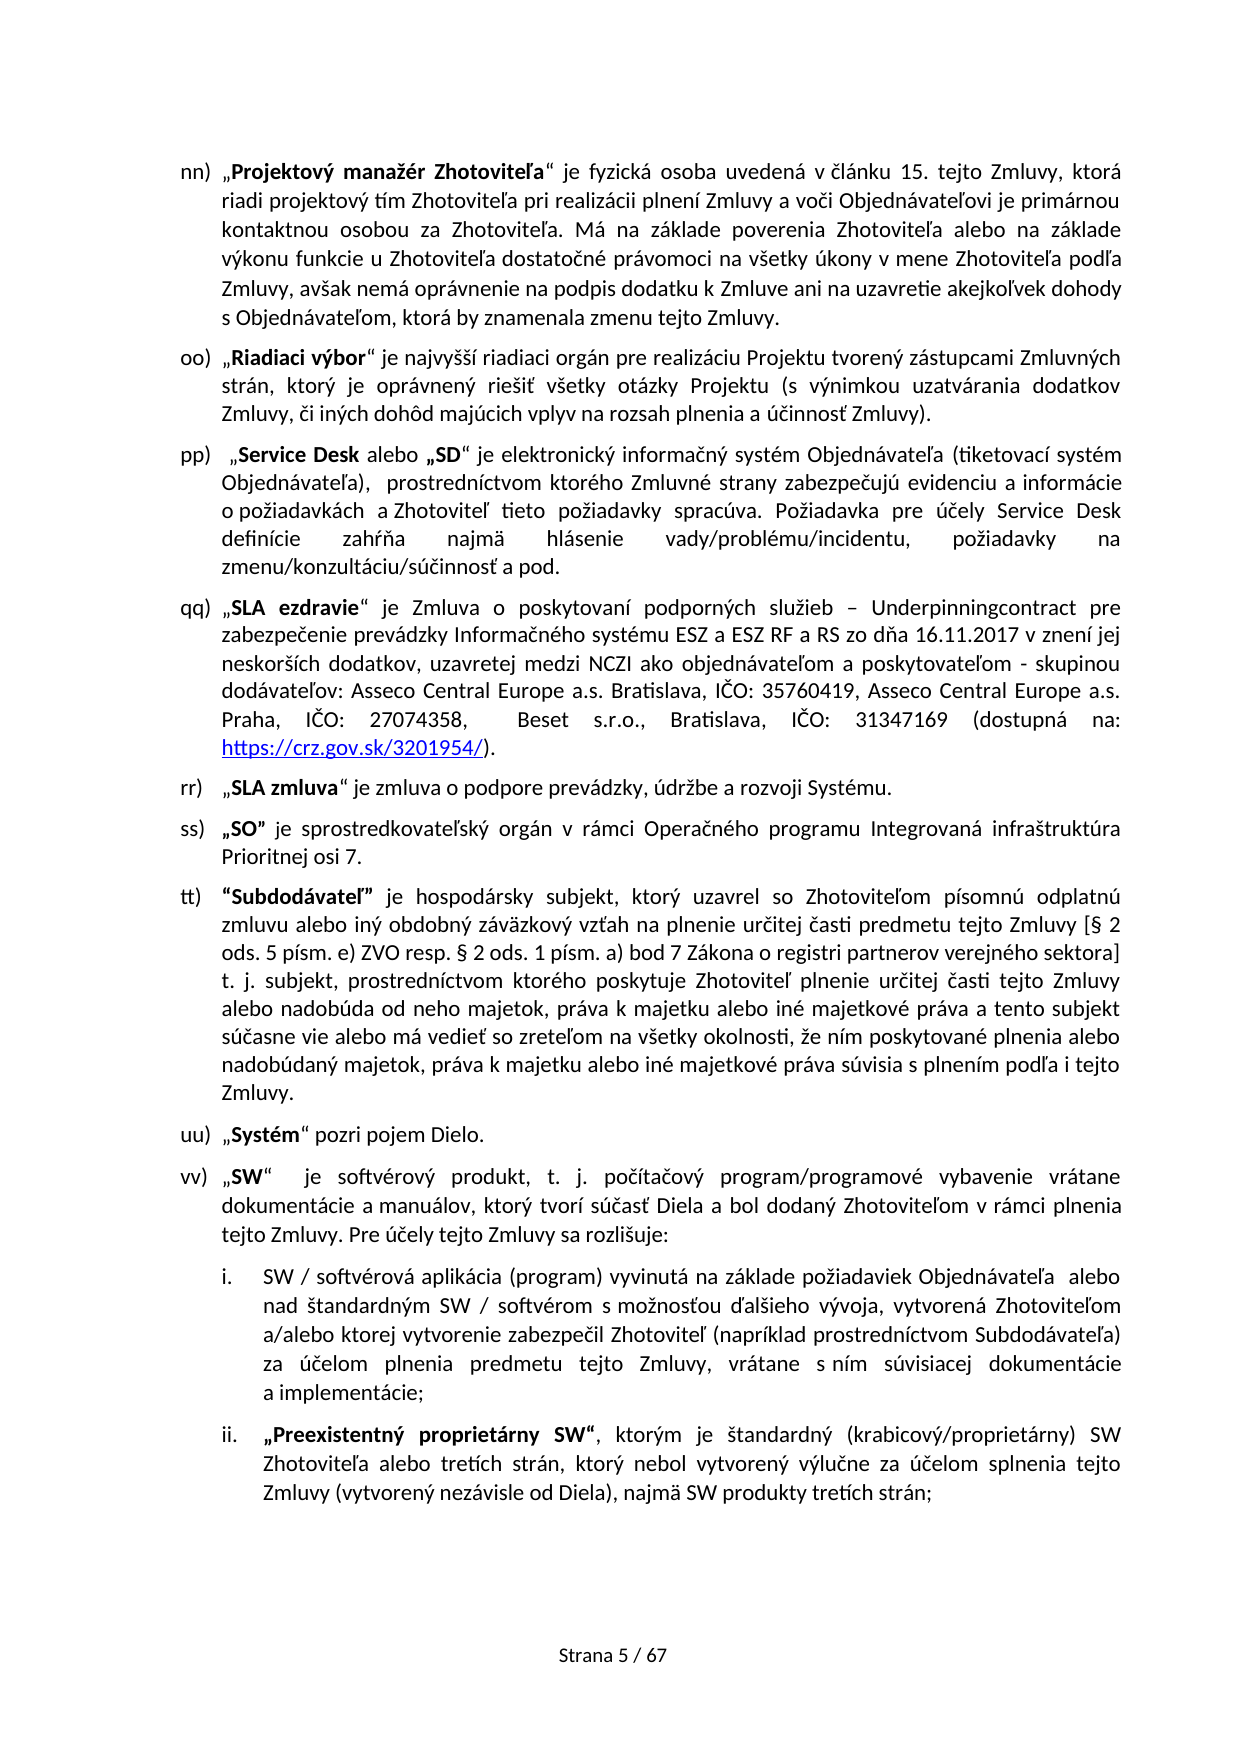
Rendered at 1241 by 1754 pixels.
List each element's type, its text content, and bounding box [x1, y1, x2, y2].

list „Systém“ pozri pojem Dielo. [180, 1119, 1122, 1148]
list „Preexistentný proprietárny SW“, ktorým je štandardný (krabicový/proprietárny) SW Zhotoviteľa alebo tretích strán, ktorý nebol vytvorený výlučne za účelom splnenia tejto Zmluvy (vytvorený nezávisle od Diela), najmä SW produkty tretích strán; [221, 1419, 1122, 1506]
list „Service Desk alebo „SD“ je elektronický informačný systém Objednávateľa (tiketovací systém Objednávateľa), prostredníctvom ktorého Zmluvné strany zabezpečujú evidenciu a informácie o požiadavkách a Zhotoviteľ tieto požiadavky spracúva. Požiadavka pre účely Service Desk definície zahŕňa najmä hlásenie vady/problému/incidentu, požiadavky na zmenu/konzultáciu/súčinnosť a pod. [180, 440, 1122, 580]
list „SO” je sprostredkovateľský orgán v rámci Operačného programu Integrovaná infraštruktúra Prioritnej osi 7. [180, 814, 1122, 870]
list „SW“ je softvérový produkt, t. j. počítačový program/programové vybavenie vrátane dokumentácie a manuálov, ktorý tvorí súčasť Diela a bol dodaný Zhotoviteľom v rámci plnenia tejto Zmluvy. Pre účely tejto Zmluvy sa rozlišuje: [180, 1161, 1122, 1248]
list „SLA ezdravie“ je Zmluva o poskytovaní podporných služieb – Underpinningcontract pre zabezpečenie prevádzky Informačného systému ESZ a ESZ RF a RS zo dňa 16.11.2017 v znení jej neskorších dodatkov, uzavretej medzi NCZI ako objednávateľom a poskytovateľom - skupinou dodávateľov: Asseco Central Europe a.s. Bratislava, IČO: 35760419, Asseco Central Europe a.s. Praha, IČO: 27074358, Beset s.r.o., Bratislava, IČO: 31347169 (dostupná na: https://crz.gov.sk/3201954/). [180, 593, 1122, 761]
list „Riadiaci výbor“ je najvyšší riadiaci orgán pre realizáciu Projektu tvorený zástupcami Zmluvných strán, ktorý je oprávnený riešiť všetky otázky Projektu (s výnimkou uzatvárania dodatkov Zmluvy, či iných dohôd majúcich vplyv na rozsah plnenia a účinnosť Zmluvy). [180, 343, 1122, 427]
list “Subdodávateľ” je hospodársky subjekt, ktorý uzavrel so Zhotoviteľom písomnú odplatnú zmluvu alebo iný obdobný záväzkový vzťah na plnenie určitej časti predmetu tejto Zmluvy [§ 2 ods. 5 písm. e) ZVO resp. § 2 ods. 1 písm. a) bod 7 Zákona o registri partnerov verejného sektora] t. j. subjekt, prostredníctvom ktorého poskytuje Zhotoviteľ plnenie určitej časti tejto Zmluvy alebo nadobúda od neho majetok, práva k majetku alebo iné majetkové práva a tento subjekt súčasne vie alebo má vedieť so zreteľom na všetky okolnosti, že ním poskytované plnenia alebo nadobúdaný majetok, práva k majetku alebo iné majetkové práva súvisia s plnením podľa i tejto Zmluvy. [180, 882, 1122, 1106]
list „Projektový manažér Zhotoviteľa“ je fyzická osoba uvedená v článku 15. tejto Zmluvy, ktorá riadi projektový tím Zhotoviteľa pri realizácii plnení Zmluvy a voči Objednávateľovi je primárnou kontaktnou osobou za Zhotoviteľa. Má na základe poverenia Zhotoviteľa alebo na základe výkonu funkcie u Zhotoviteľa dostatočné právomoci na všetky úkony v mene Zhotoviteľa podľa Zmluvy, avšak nemá oprávnenie na podpis dodatku k Zmluve ani na uzavretie akejkoľvek dohody s Objednávateľom, ktorá by znamenala zmenu tejto Zmluvy. [180, 156, 1122, 331]
list „SLA zmluva“ je zmluva o podpore prevádzky, údržbe a rozvoji Systému. [180, 773, 1122, 801]
list SW / softvérová aplikácia (program) vyvinutá na základe požiadaviek Objednávateľa alebo nad štandardným SW / softvérom s možnosťou ďalšieho vývoja, vytvorená Zhotoviteľom a/alebo ktorej vytvorenie zabezpečil Zhotoviteľ (napríklad prostredníctvom Subdodávateľa) za účelom plnenia predmetu tejto Zmluvy, vrátane s ním súvisiacej dokumentácie a implementácie; [221, 1261, 1122, 1406]
